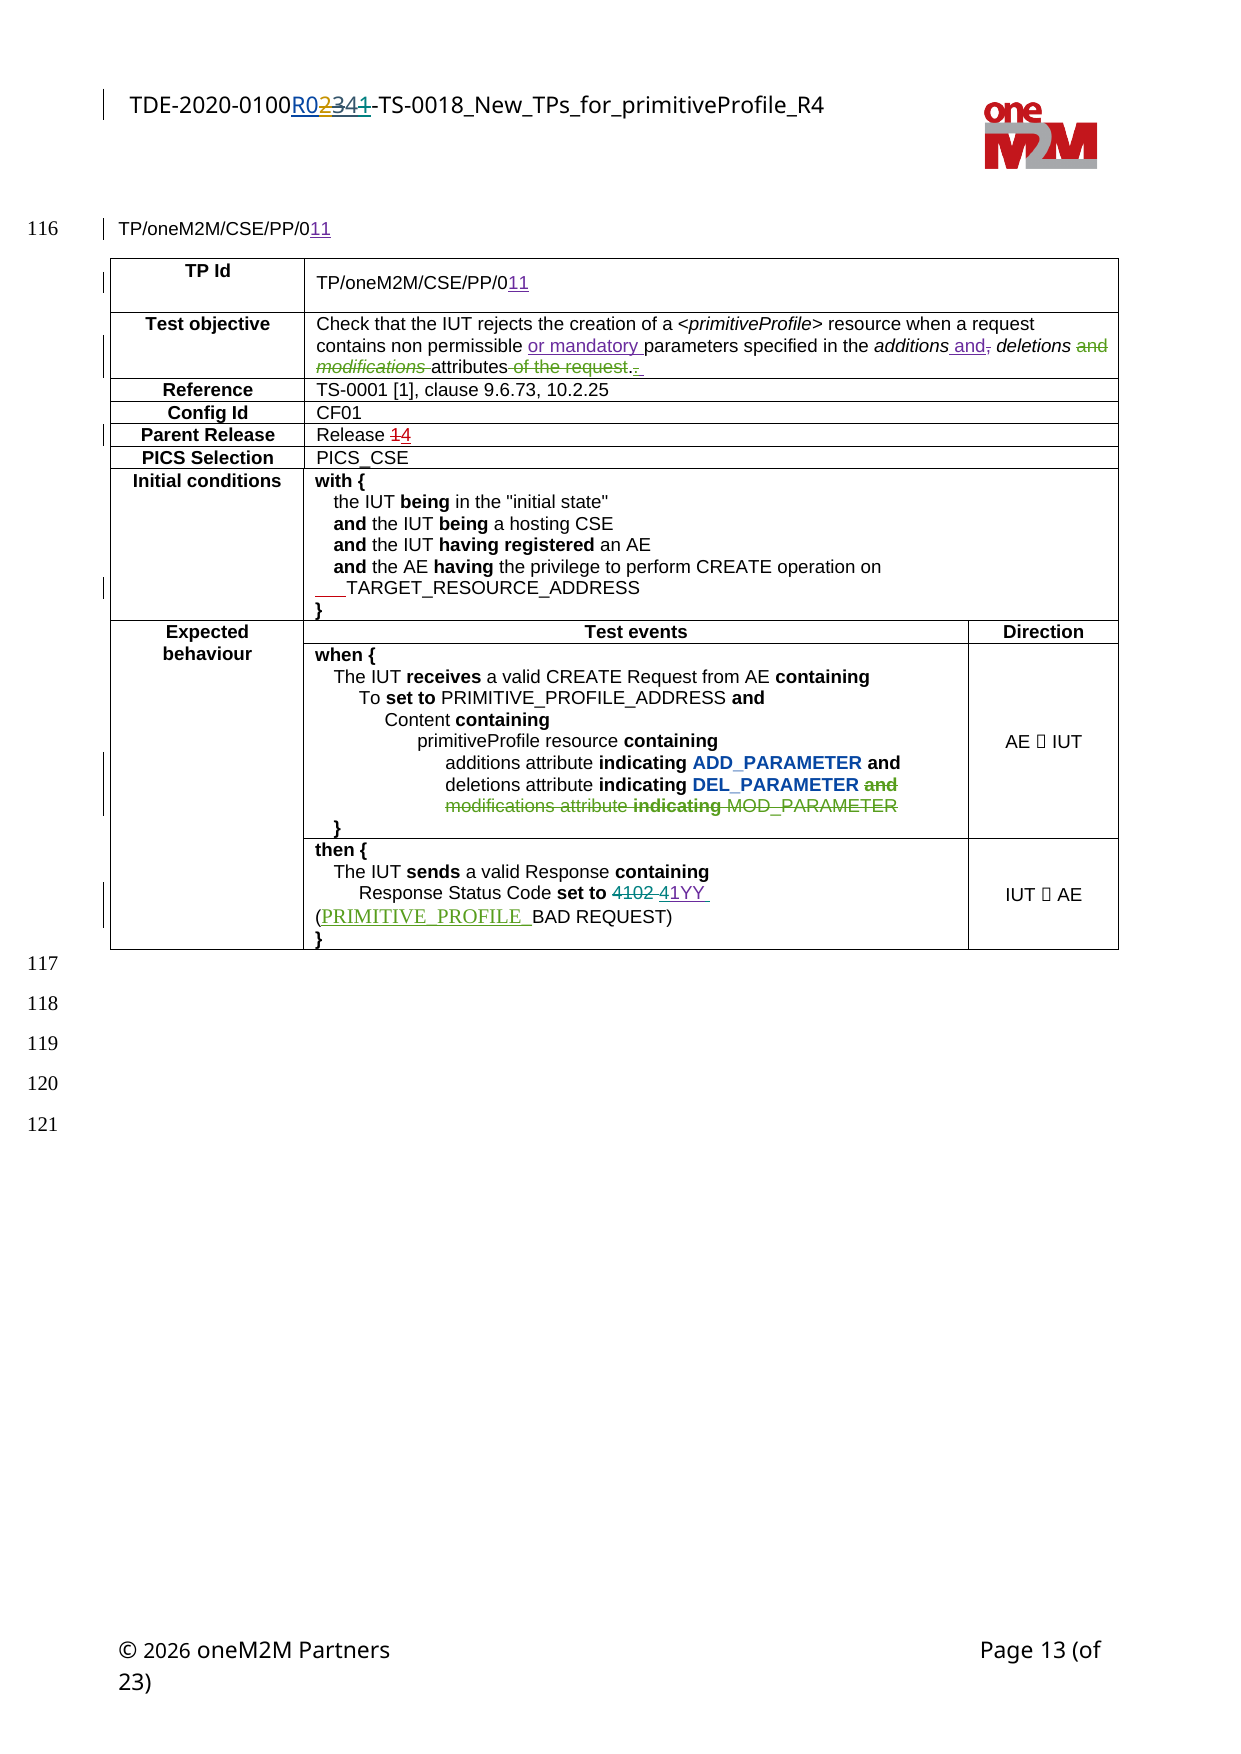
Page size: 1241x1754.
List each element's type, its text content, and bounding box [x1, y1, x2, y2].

table_cell PICS Selection [111, 447, 304, 468]
table_cell when { The IUT receives a valid CREATE Request from AE containing To set to PRIMITIVE_PROFILE_ADDRESS and Content containing primitiveProfile resource containing additions attribute indicating ADD_PARAMETER and deletions attribute indicating DEL_PARAMETER } [304, 644, 968, 838]
table_cell Check that the IUT rejects the creation of a <primitiveProfile> resource when a request contains non permissible parameters specified in the additions deletions attributes. [305, 313, 1118, 378]
table_cell with { the IUT being in the "initial state" and the IUT being a hosting CSE and the IUT having registered an AE and the AE having the privilege to perform CREATE operation on TARGET_RESOURCE_ADDRESS } [304, 469, 1118, 620]
table_cell IUT  AE [969, 839, 1118, 949]
table_cell AE  IUT [969, 644, 1118, 838]
table_cell TS-0001 [1], clause 9.6.73, 10.2.25 [305, 379, 1118, 401]
table_cell Expected behaviour [111, 621, 303, 949]
table_cell Direction [969, 621, 1118, 643]
table_cell CF01 [305, 402, 1118, 423]
table_cell Test events [304, 621, 968, 643]
table_cell Release [305, 424, 1118, 446]
table_cell Config Id [111, 402, 304, 423]
table_cell Test objective [111, 313, 304, 378]
table_cell Reference [111, 379, 304, 401]
table_cell Parent Release [111, 424, 304, 446]
table_cell PICS_CSE [305, 447, 1118, 468]
picture [970, 88, 1111, 184]
table_cell then { The IUT sends a valid Response containing Response Status Code set to (BAD REQUEST) } [304, 839, 968, 949]
text TP/oneM2M/CSE/PP/0 [118, 218, 1122, 239]
table_cell Initial conditions [111, 469, 303, 620]
table_header TP Id [111, 259, 304, 312]
table_header TP/oneM2M/CSE/PP/0 [305, 259, 1118, 312]
